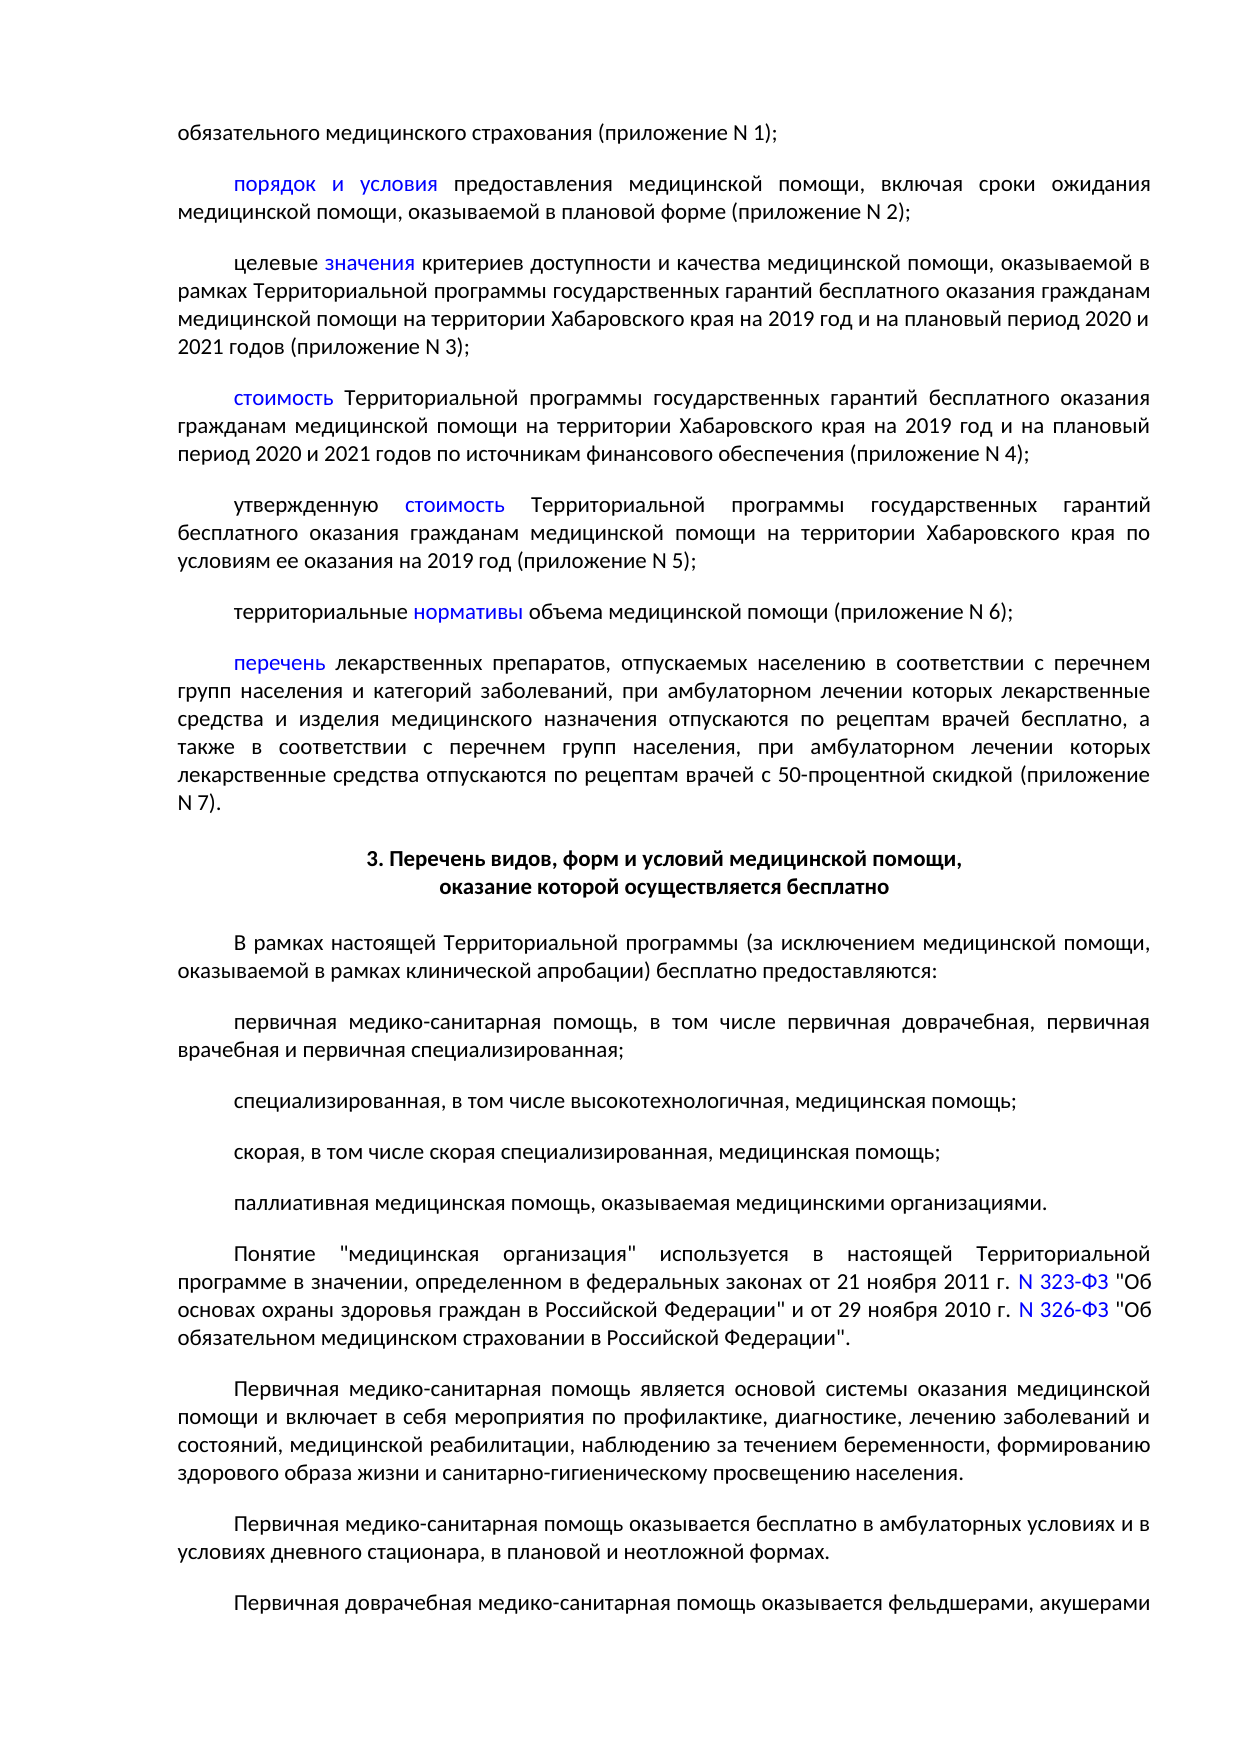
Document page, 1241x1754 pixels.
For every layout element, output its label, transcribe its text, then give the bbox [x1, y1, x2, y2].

title 3. Перечень видов, форм и условий медицинской помощи, [177, 844, 1152, 872]
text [177, 1588, 1152, 1616]
text Первичная медико-санитарная помощь является основой системы оказания медицинской помощи и включает в себя мероприятия по профилактике, диагностике, лечению заболеваний и состояний, медицинской реабилитации, наблюдению за течением беременности, формированию здорового образа жизни и санитарно-гигиеническому просвещению населения. [177, 1374, 1152, 1486]
text территориальные нормативы объема медицинской помощи (приложение N 6); [177, 597, 1152, 625]
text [177, 118, 1152, 146]
text скорая, в том числе скорая специализированная, медицинская помощь; [177, 1137, 1152, 1165]
text первичная медико-санитарная помощь, в том числе первичная доврачебная, первичная врачебная и первичная специализированная; [177, 1007, 1152, 1063]
title оказание которой осуществляется бесплатно [177, 872, 1152, 900]
text паллиативная медицинская помощь, оказываемая медицинскими организациями. [177, 1188, 1152, 1216]
text В рамках настоящей Территориальной программы (за исключением медицинской помощи, оказываемой в рамках клинической апробации) бесплатно предоставляются: [177, 928, 1152, 984]
text специализированная, в том числе высокотехнологичная, медицинская помощь; [177, 1086, 1152, 1114]
text утвержденную стоимость Территориальной программы государственных гарантий бесплатного оказания гражданам медицинской помощи на территории Хабаровского края по условиям ее оказания на 2019 год (приложение N 5); [177, 490, 1152, 574]
text перечень лекарственных препаратов, отпускаемых населению в соответствии с перечнем групп населения и категорий заболеваний, при амбулаторном лечении которых лекарственные средства и изделия медицинского назначения отпускаются по рецептам врачей бесплатно, а также в соответствии с перечнем групп населения, при амбулаторном лечении которых лекарственные средства отпускаются по рецептам врачей с 50-процентной скидкой (приложение N 7). [177, 648, 1152, 816]
text Первичная медико-санитарная помощь оказывается бесплатно в амбулаторных условиях и в условиях дневного стационара, в плановой и неотложной формах. [177, 1509, 1152, 1565]
text стоимость Территориальной программы государственных гарантий бесплатного оказания гражданам медицинской помощи на территории Хабаровского края на 2019 год и на плановый период 2020 и 2021 годов по источникам финансового обеспечения (приложение N 4); [177, 383, 1152, 467]
text порядок и условия предоставления медицинской помощи, включая сроки ожидания медицинской помощи, оказываемой в плановой форме (приложение N 2); [177, 169, 1152, 225]
text целевые значения критериев доступности и качества медицинской помощи, оказываемой в рамках Территориальной программы государственных гарантий бесплатного оказания гражданам медицинской помощи на территории Хабаровского края на 2019 год и на плановый период 2020 и 2021 годов (приложение N 3); [177, 248, 1152, 360]
text Понятие "медицинская организация" используется в настоящей Территориальной программе в значении, определенном в федеральных законах от 21 ноября 2011 г. N 323-ФЗ "Об основах охраны здоровья граждан в Российской Федерации" и от 29 ноября 2010 г. N 326-ФЗ "Об обязательном медицинском страховании в Российской Федерации". [177, 1239, 1152, 1351]
